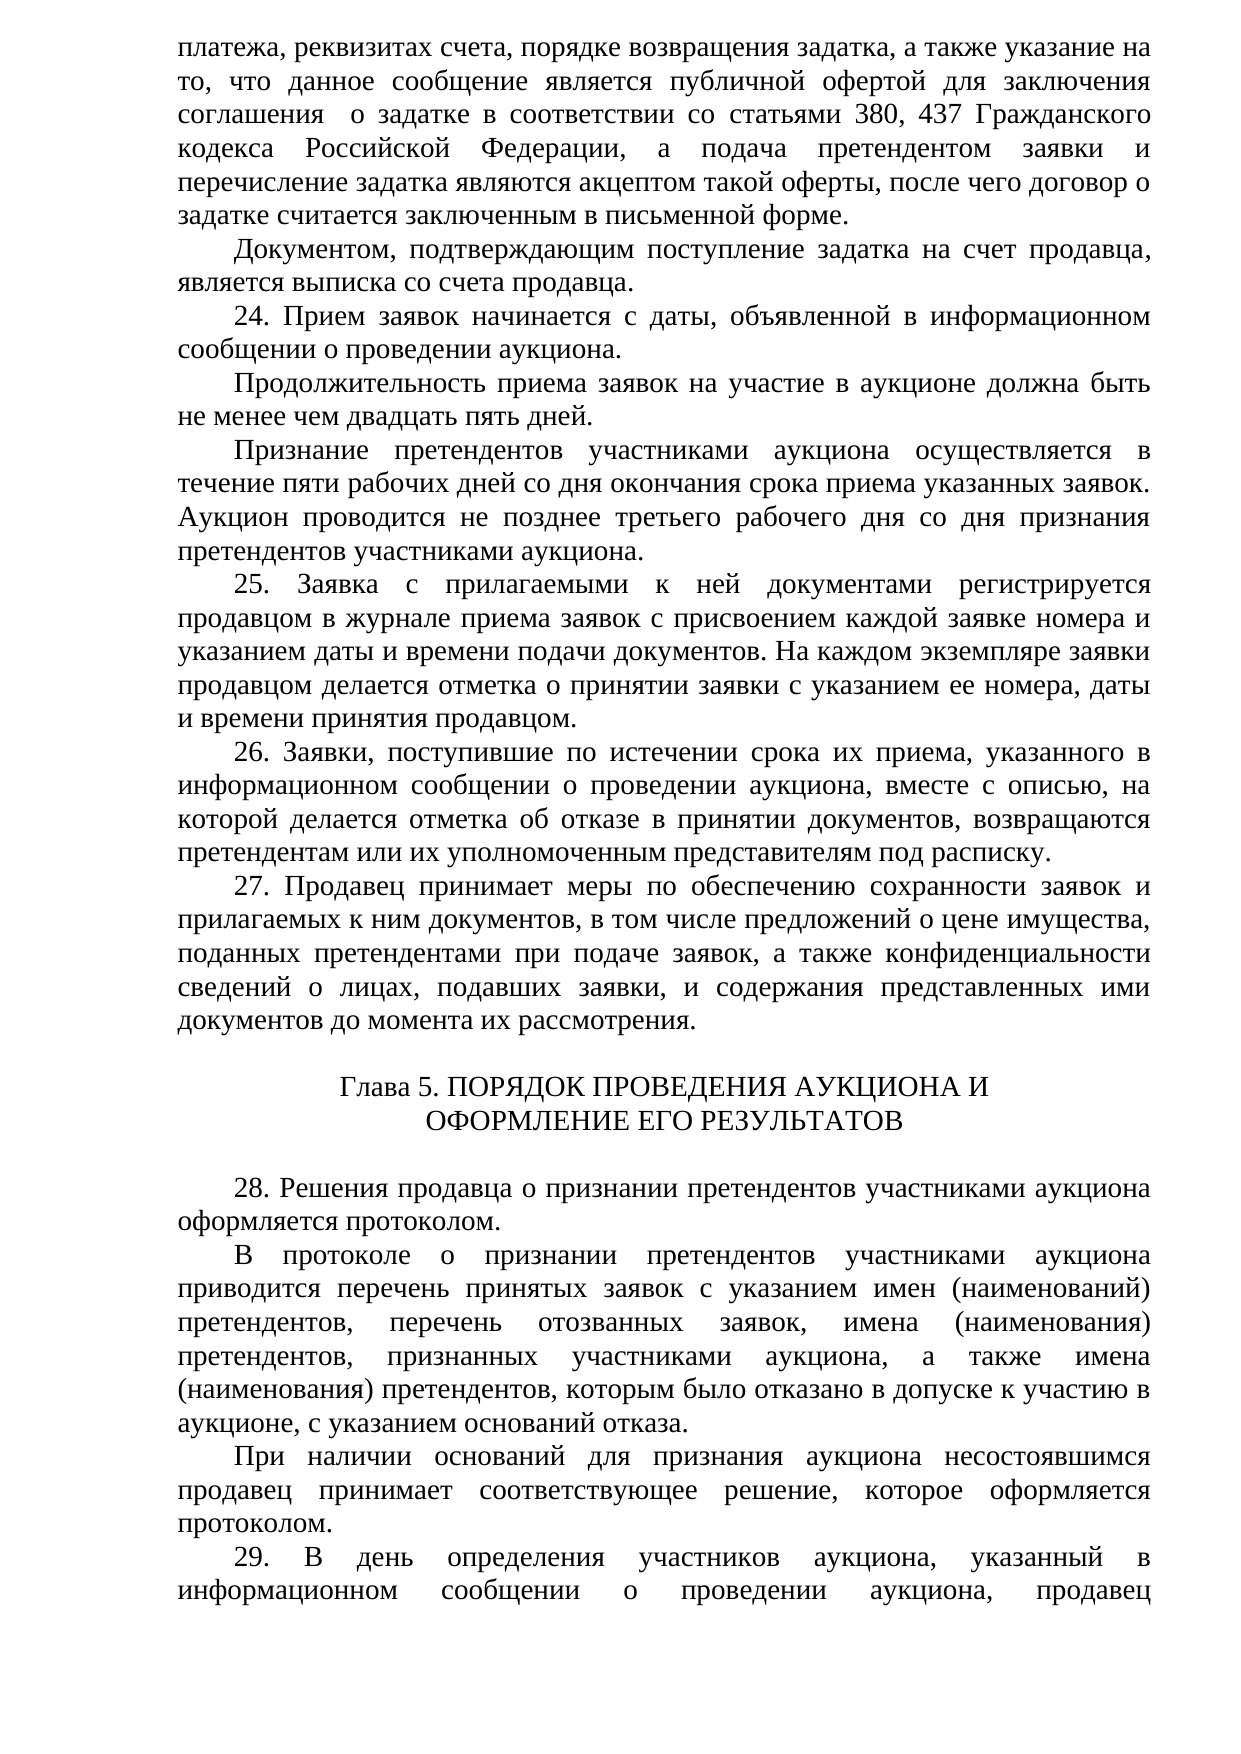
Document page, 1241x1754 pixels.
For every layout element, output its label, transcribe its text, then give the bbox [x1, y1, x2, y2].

text Признание претендентов участниками аукциона осуществляется в течение пяти рабочих дней со дня окончания срока приема указанных заявок. Аукцион проводится не позднее третьего рабочего дня со дня признания претендентов участниками аукциона. [177, 432, 1152, 566]
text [177, 1539, 1152, 1606]
text 25. Заявка с прилагаемыми к ней документами регистрируется продавцом в журнале приема заявок с присвоением каждой заявке номера и указанием даты и времени подачи документов. На каждом экземпляре заявки продавцом делается отметка о принятии заявки с указанием ее номера, даты и времени принятия продавцом. [177, 566, 1152, 734]
text В протоколе о признании претендентов участниками аукциона приводится перечень принятых заявок с указанием имен (наименований) претендентов, перечень отозванных заявок, имена (наименования) претендентов, признанных участниками аукциона, а также имена (наименования) претендентов, которым было отказано в допуске к участию в аукционе, с указанием оснований отказа. [177, 1237, 1152, 1438]
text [177, 29, 1152, 231]
text 27. Продавец принимает меры по обеспечению сохранности заявок и прилагаемых к ним документов, в том числе предложений о цене имущества, поданных претендентами при подаче заявок, а также конфиденциальности сведений о лицах, подавших заявки, и содержания представленных ими документов до момента их рассмотрения. [177, 868, 1152, 1036]
text Глава 5. ПОРЯДОК ПРОВЕДЕНИЯ АУКЦИОНА И [177, 1069, 1152, 1103]
text ОФОРМЛЕНИЕ ЕГО РЕЗУЛЬТАТОВ [177, 1103, 1152, 1136]
text Продолжительность приема заявок на участие в аукционе должна быть не менее чем двадцать пять дней. [177, 365, 1152, 432]
text 26. Заявки, поступившие по истечении срока их приема, указанного в информационном сообщении о проведении аукциона, вместе с описью, на которой делается отметка об отказе в принятии документов, возвращаются претендентам или их уполномоченным представителям под расписку. [177, 734, 1152, 868]
text 24. Прием заявок начинается с даты, объявленной в информационном сообщении о проведении аукциона. [177, 298, 1152, 365]
text При наличии оснований для признания аукциона несостоявшимся продавец принимает соответствующее решение, которое оформляется протоколом. [177, 1438, 1152, 1539]
text Документом, подтверждающим поступление задатка на счет продавца, является выписка со счета продавца. [177, 231, 1152, 298]
text 28. Решения продавца о признании претендентов участниками аукциона оформляется протоколом. [177, 1170, 1152, 1237]
